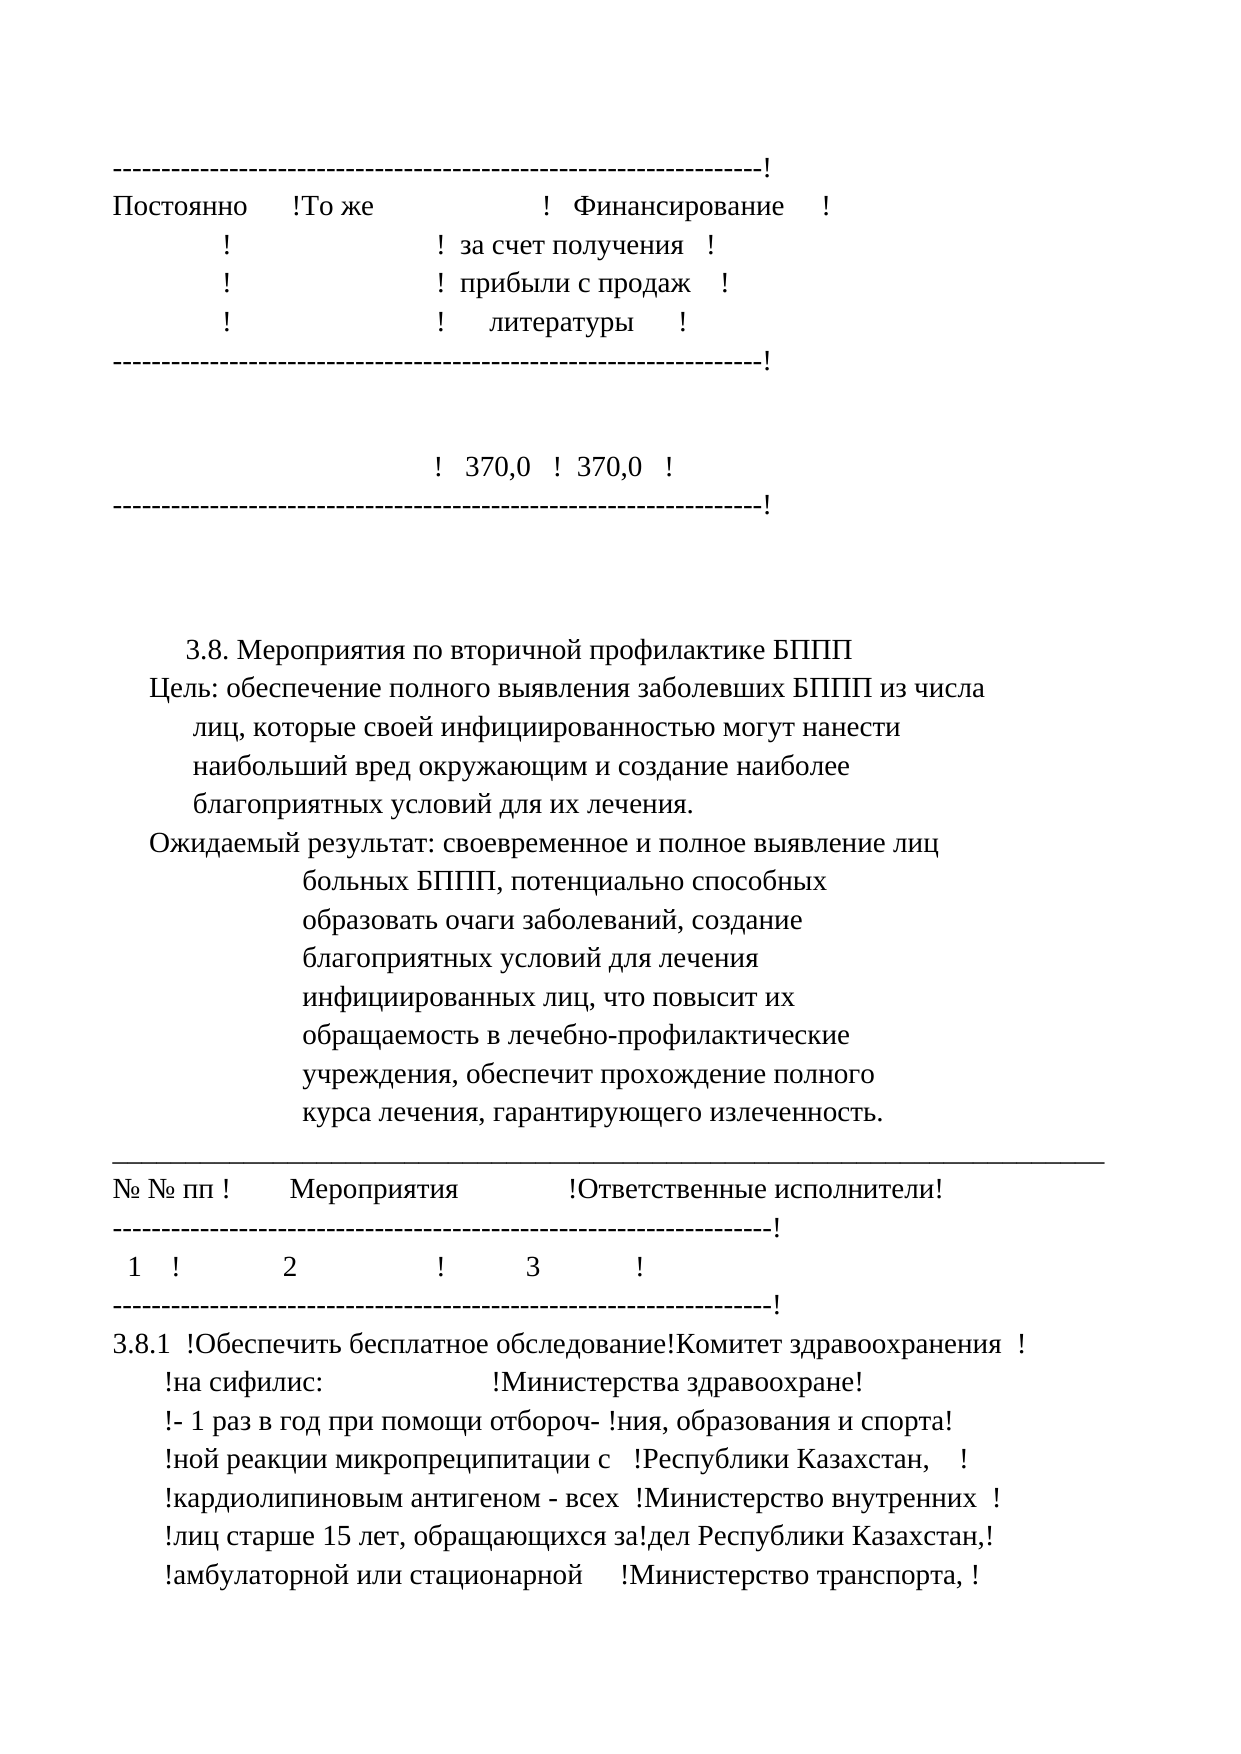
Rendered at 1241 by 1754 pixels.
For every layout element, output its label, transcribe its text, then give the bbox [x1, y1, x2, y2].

text !- 1 раз в год при помощи отбороч- !ния, образования и спорта! [112, 1403, 1128, 1436]
text 3.8. Мероприятия по вторичной профилактике БППП [112, 632, 1128, 666]
text !ной реакции микропреципитации с !Республики Казахстан, ! [112, 1441, 1128, 1475]
text инфициированных лиц, что повысит их [112, 979, 1128, 1012]
text наибольший вред окружающим и создание наиболее [112, 748, 1128, 781]
text образовать очаги заболеваний, создание [112, 902, 1128, 935]
text благоприятных условий для их лечения. [112, 786, 1128, 820]
text -------------------------------------------------------------------! [112, 343, 1128, 376]
text ! ! прибыли с продаж ! [112, 266, 1128, 299]
text лиц, которые своей инфициированностью могут нанести [112, 709, 1128, 743]
text -------------------------------------------------------------------! [112, 487, 1128, 521]
text ! ! за счет получения ! [112, 227, 1128, 261]
text Цель: обеспечение полного выявления заболевших БППП из числа [112, 671, 1128, 704]
text --------------------------------------------------------------------! [112, 1210, 1128, 1244]
text Постоянно !То же ! Финансирование ! [112, 188, 1128, 222]
text 3.8.1 !Обеспечить бесплатное обследование!Комитет здравоохранения ! [112, 1326, 1128, 1359]
text !амбулаторной или стационарной !Министерство транспорта, ! [112, 1557, 1128, 1591]
text № № пп ! Мероприятия !Ответственные исполнители! [112, 1172, 1128, 1205]
text ____________________________________________________________________ [112, 1133, 1128, 1167]
text --------------------------------------------------------------------! [112, 1287, 1128, 1321]
text благоприятных условий для лечения [112, 940, 1128, 974]
text обращаемость в лечебно-профилактические [112, 1017, 1128, 1051]
text ! 370,0 ! 370,0 ! [112, 449, 1128, 482]
text 1 ! 2 ! 3 ! [112, 1249, 1128, 1282]
text Ожидаемый результат: своевременное и полное выявление лиц [112, 825, 1128, 858]
text !лиц старше 15 лет, обращающихся за!дел Республики Казахстан,! [112, 1518, 1128, 1552]
text ! ! литературы ! [112, 304, 1128, 338]
text курса лечения, гарантирующего излеченность. [112, 1094, 1128, 1128]
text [112, 150, 1128, 183]
text учреждения, обеспечит прохождение полного [112, 1056, 1128, 1089]
text !кардиолипиновым антигеном - всех !Министерство внутренних ! [112, 1480, 1128, 1513]
text больных БППП, потенциально способных [112, 863, 1128, 897]
text !на сифилис: !Министерства здравоохране! [112, 1364, 1128, 1398]
